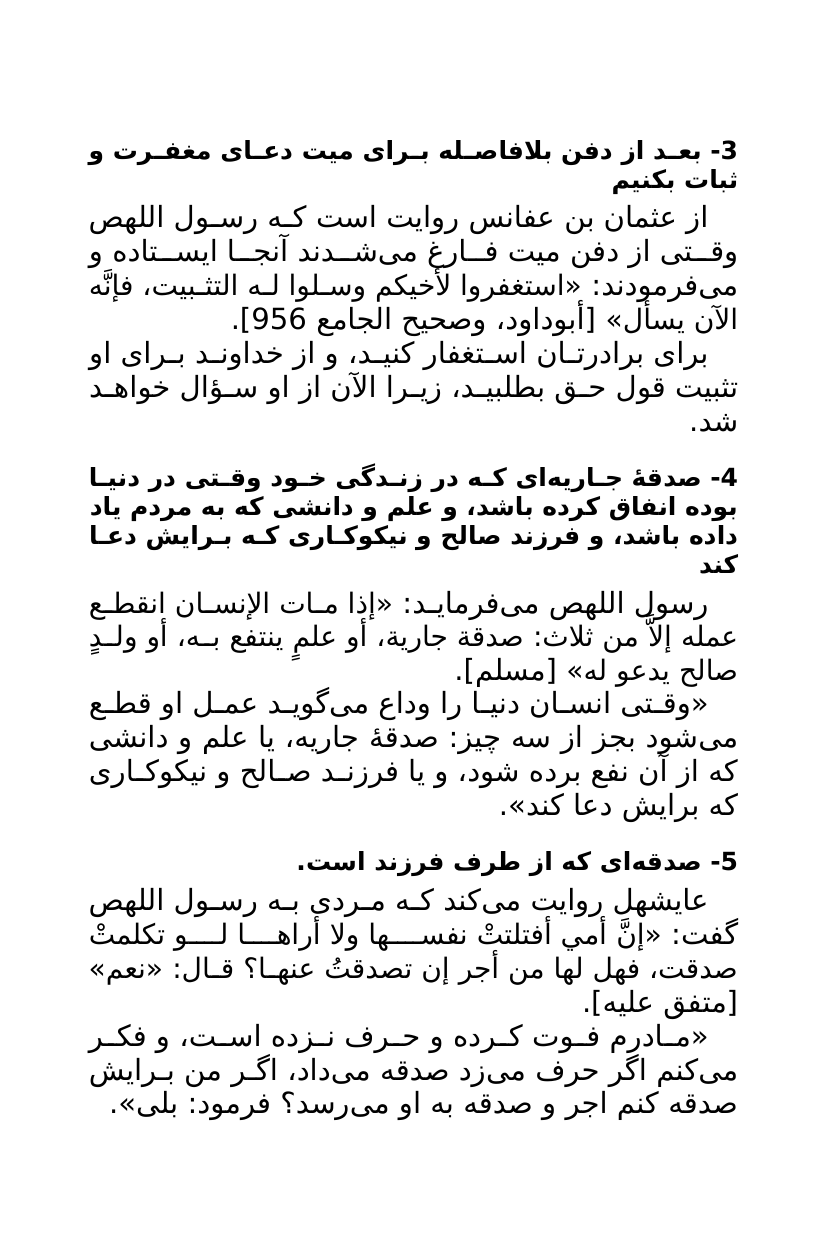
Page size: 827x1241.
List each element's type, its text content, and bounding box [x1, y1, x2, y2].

text «وقتى انسان دنیا را وداع می‌گوید عمل او قطع می‌شود بجز از سه چیز: صدقۀ جاریه، یا علم و دانشى که از آن نفع برده شود، و یا فرزند صالح و نیکوکارى که برایش دعا کند». [89, 687, 738, 823]
text براى برادرتان استغفار کنید، و از خداوند براى او تثبیت قول حق بطلبید، زیرا الآن از او سؤال خواهد شد. [89, 336, 738, 438]
text عایشهل روایت می‌کند که مردى به رسول اللهص گفت: «إنَّ أمي أفتلتتْ نفسها ولا أراها لو تكلمتْ صدقت، فهل لها من أجر إن تصدقتُ عنها؟ قال: «نعم» [متفق علیه]. [89, 883, 738, 1019]
text «مادرم فوت کرده و حرف نزده است، و فکر می‌کنم اگر حرف می‌زد صدقه می‌داد، اگر من برایش صدقه کنم اجر و صدقه به او می‌رسد؟ فرمود: بلى». [89, 1019, 738, 1121]
text رسول اللهص می‌فرماید: «إذا مات الإنسان انقطع عمله إلاَّ من ثلاث: صدقة جارية، أو علمٍ ينتفع به، أو ولدٍ صالح يدعو له» [مسلم]. [89, 586, 738, 687]
text 5- صدقه‌ای كه از طرف فرزند است. [89, 848, 738, 877]
text از عثمان بن عفانس روایت است که رسول اللهص وقتى از دفن میت فارغ می‌شدند آنجا ایستاده و می‌فرمودند: «استغفروا لأخيكم وسلوا له التثبيت، فإنَّه الآن يسأل» [أبوداود، وصحیح الجامع 956]. [89, 201, 738, 336]
text 4- صدقۀ جاريه‌ای كه در زندگى خود وقتى در دنيا بوده انفاق كرده باشد، و علم و دانشى كه به مردم ياد داده باشد، و فرزند صالح و نيكوكارى كه برايش دعا كند [89, 463, 738, 580]
text 3- بعد از دفن بلافاصله براى ميت دعاى مغفرت و ثبات بكنيم [89, 136, 738, 194]
